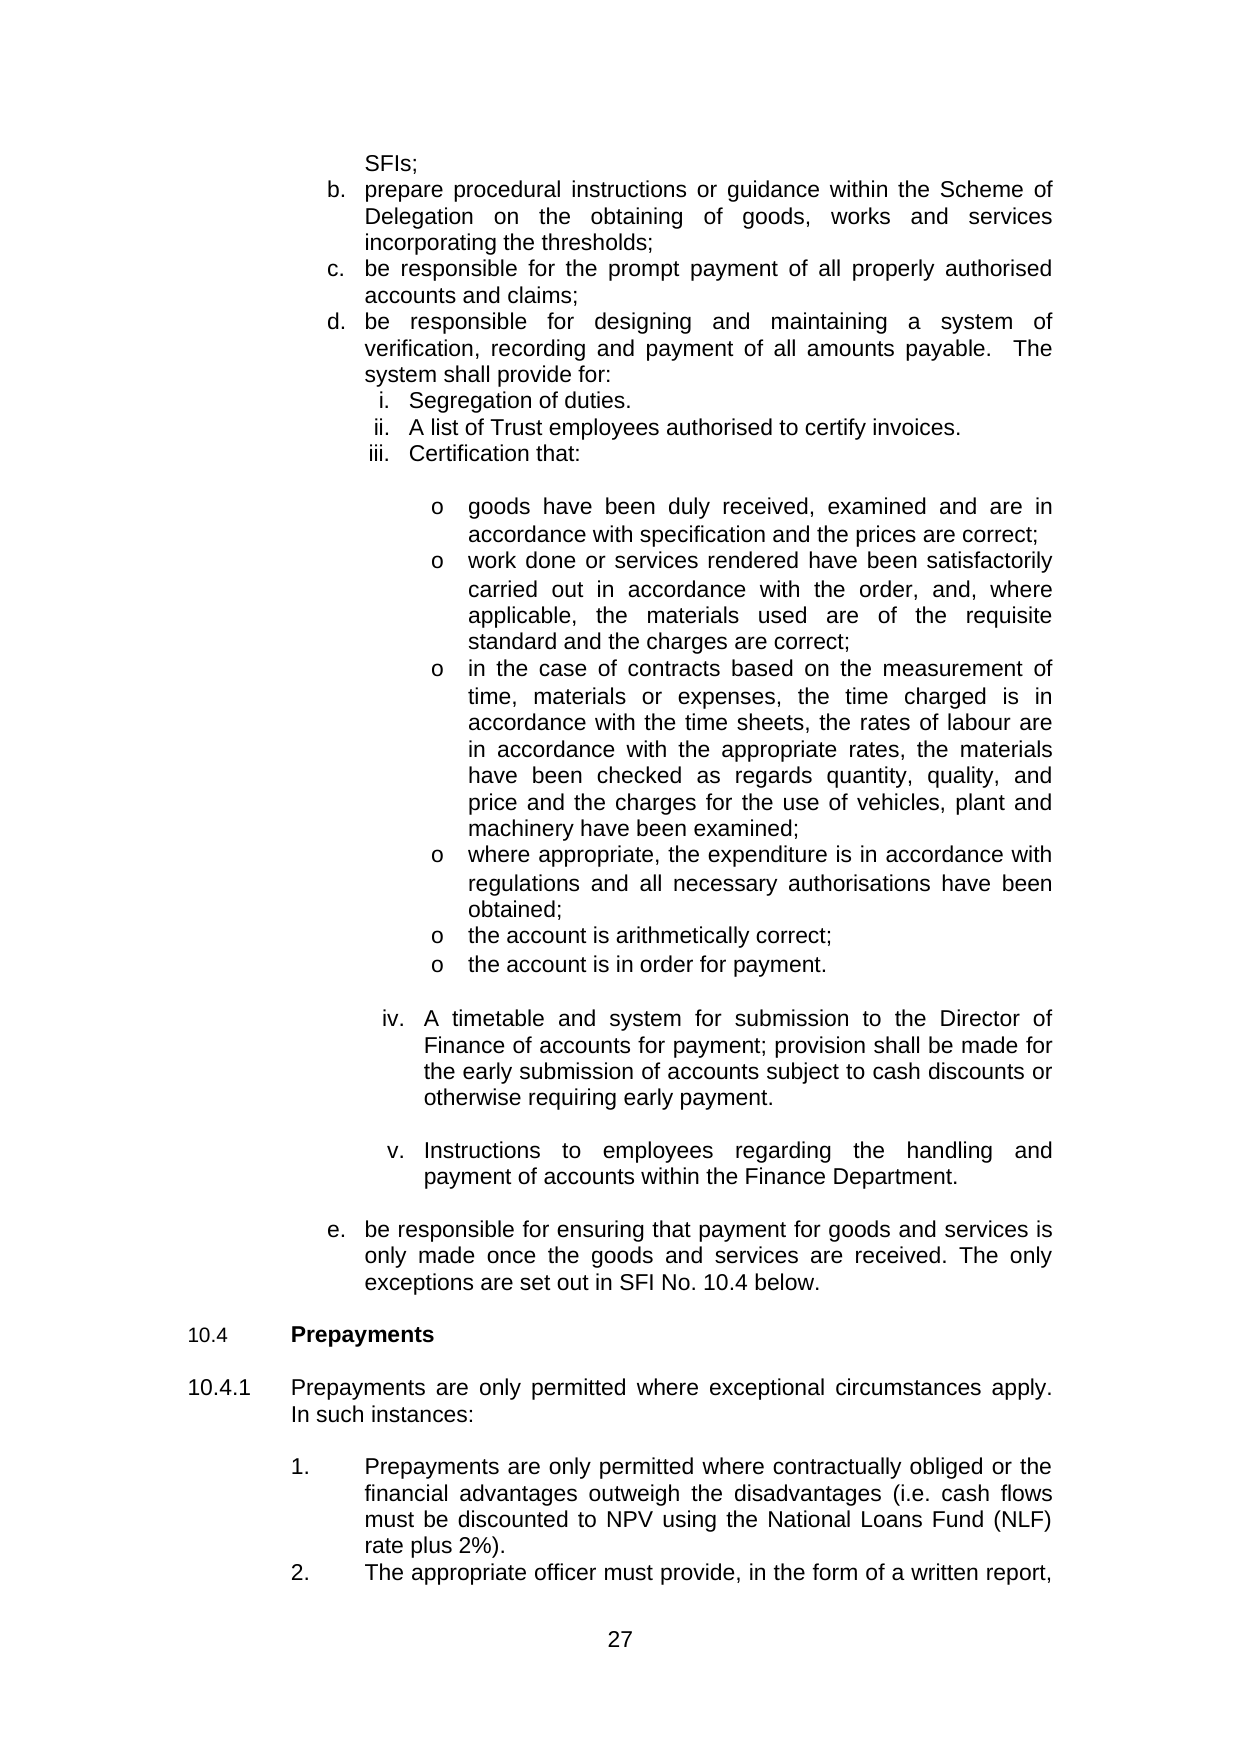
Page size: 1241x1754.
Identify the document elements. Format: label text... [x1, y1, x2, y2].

list goods have been duly received, examined and are in accordance with specification and the prices are correct; [430, 493, 1053, 547]
list be responsible for designing and maintaining a system of verification, recording and payment of all amounts payable. The system shall provide for: [327, 308, 1053, 387]
list work done or services rendered have been satisfactorily carried out in accordance with the order, and, where applicable, the materials used are of the requisite standard and the charges are correct; [430, 547, 1053, 655]
list prepare procedural instructions or guidance within the Scheme of Delegation on the obtaining of goods, works and services incorporating the thresholds; [327, 176, 1053, 255]
list A timetable and system for submission to the Director of Finance of accounts for payment; provision shall be made for the early submission of accounts subject to cash discounts or otherwise requiring early payment. [405, 1005, 1053, 1111]
list be responsible for ensuring that payment for goods and services is only made once the goods and services are received. The only exceptions are set out in SFI No. 10.4 below. [327, 1216, 1053, 1295]
list Certification that: [390, 440, 1053, 466]
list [291, 1559, 1053, 1585]
text 10.4.1 Prepayments are only permitted where exceptional circumstances apply. In such instances: [187, 1374, 1053, 1427]
list in the case of contracts based on the measurement of time, materials or expenses, the time charged is in accordance with the time sheets, the rates of labour are in accordance with the appropriate rates, the materials have been checked as regards quantity, quality, and price and the charges for the use of vehicles, plant and machinery have been examined; [430, 655, 1053, 841]
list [327, 150, 1053, 176]
list be responsible for the prompt payment of all properly authorised accounts and claims; [327, 255, 1053, 308]
list where appropriate, the expenditure is in accordance with regulations and all necessary authorisations have been obtained; [430, 841, 1053, 922]
list A list of Trust employees authorised to certify invoices. [390, 413, 1053, 440]
list Instructions to employees regarding the handling and payment of accounts within the Finance Department. [405, 1137, 1053, 1190]
list the account is arithmetically correct; [430, 922, 1053, 951]
list Prepayments are only permitted where the financial advantages outweigh the disadvantages (i.e. cash flows must be discounted to NPV using the National Loans Fund (NLF) rate plus 2%). [291, 1453, 1053, 1559]
list the account is in order for payment. [430, 951, 1053, 979]
text 10.4 Prepayments [187, 1321, 1053, 1348]
